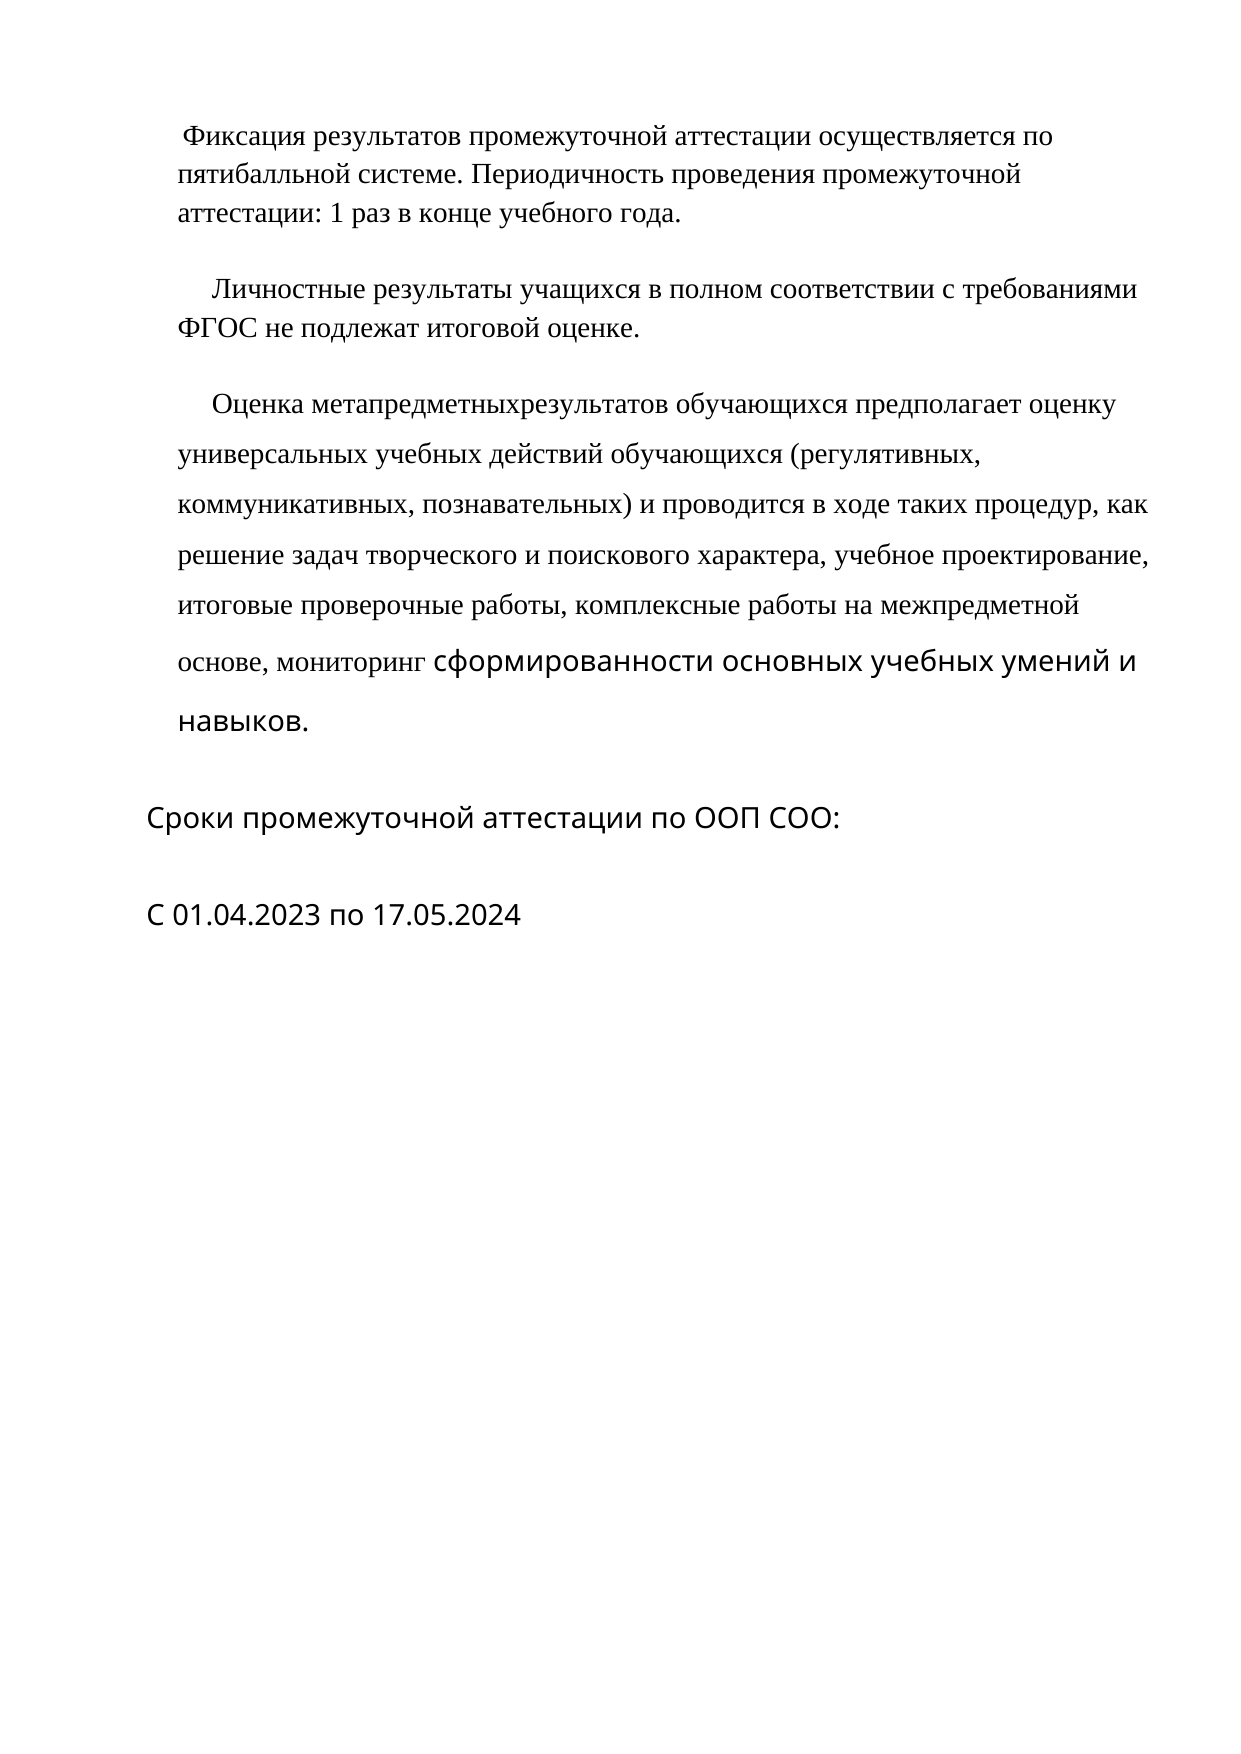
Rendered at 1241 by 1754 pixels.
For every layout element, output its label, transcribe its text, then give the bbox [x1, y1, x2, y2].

text Фиксация результатов промежуточной аттестации осуществляется по пятибалльной системе. Периодичность проведения промежуточной аттестации: 1 раз в конце учебного года. [146, 118, 1152, 229]
text С 01.04.2023 по 17.05.2024 [146, 894, 1152, 933]
text Личностные результаты учащихся в полном соответствии с требованиями ФГОС не подлежат итоговой оценке. [146, 271, 1152, 343]
text Оценка метапредметныхрезультатов обучающихся предполагает оценку универсальных учебных действий обучающихся (регулятивных, коммуникативных, познавательных) и проводится в ходе таких процедур, как решение задач творческого и поискового характера, учебное проектирование, итоговые проверочные работы, комплексные работы на межпредметной основе, мониторинг сформированности основных учебных умений и навыков. [146, 386, 1152, 739]
text Сроки промежуточной аттестации по ООП СОО: [146, 797, 1152, 837]
